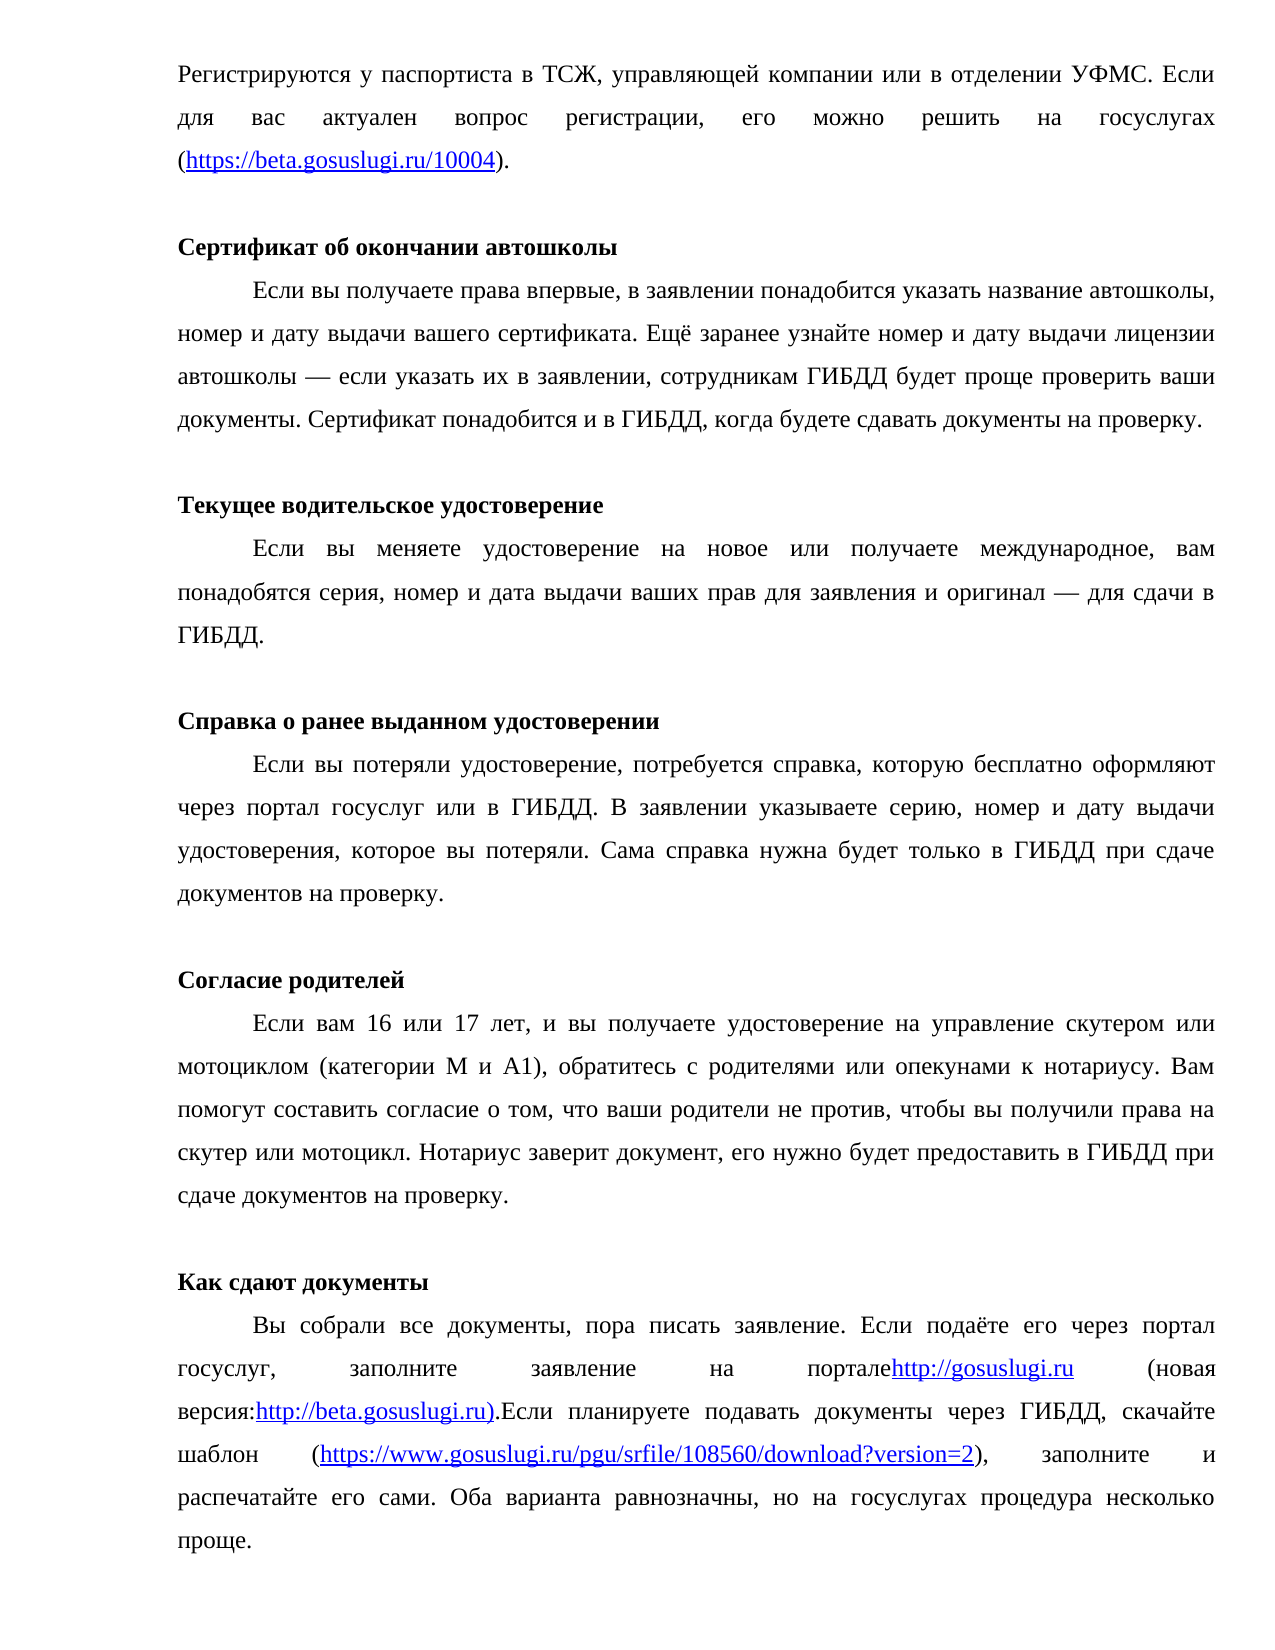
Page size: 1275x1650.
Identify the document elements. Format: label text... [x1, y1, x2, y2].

text Если вы потеряли удостоверение, потребуется справка, которую бесплатно оформляют через портал госуслуг или в ГИБДД. В заявлении указываете серию, номер и дату выдачи удостоверения, которое вы потеряли. Сама справка нужна будет только в ГИБДД при сдаче документов на проверку. [177, 749, 1216, 907]
subtitle Как сдают документы [177, 1267, 1216, 1295]
text Если вам 16 или 17 лет, и вы получаете удостоверение на управление скутером или мотоциклом (категории М и А1), обратитесь с родителями или опекунами к нотариусу. Вам помогут составить согласие о том, что ваши родители не против, чтобы вы получили права на скутер или мотоцикл. Нотариус заверит документ, его нужно будет предоставить в ГИБДД при сдаче документов на проверку. [177, 1008, 1216, 1209]
text Текущее водительское удостоверение [177, 490, 1216, 519]
text Справка о ранее выданном удостоверении [177, 706, 1216, 735]
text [177, 59, 1216, 174]
text Согласие родителей [177, 965, 1216, 993]
text Вы собрали все документы, пора писать заявление. Если подаёте его через портал госуслуг, заполните заявление на порталеhttp://gosuslugi.ru (новая версия:http://beta.gosuslugi.ru).Если планируете подавать документы через ГИБДД, скачайте шаблон (https://www.gosuslugi.ru/pgu/srfile/108560/download?version=2), заполните и распечатайте его сами. Оба варианта равнозначны, но на госуслугах процедура несколько проще. [177, 1310, 1216, 1554]
text Если вы получаете права впервые, в заявлении понадобится указать название автошколы, номер и дату выдачи вашего сертификата. Ещё заранее узнайте номер и дату выдачи лицензии автошколы — если указать их в заявлении, сотрудникам ГИБДД будет проще проверить ваши документы. Сертификат понадобится и в ГИБДД, когда будете сдавать документы на проверку. [177, 275, 1216, 433]
text Если вы меняете удостоверение на новое или получаете международное, вам понадобятся серия, номер и дата выдачи ваших прав для заявления и оригинал — для сдачи в ГИБДД. [177, 533, 1216, 648]
text Сертификат об окончании автошколы [177, 232, 1216, 260]
